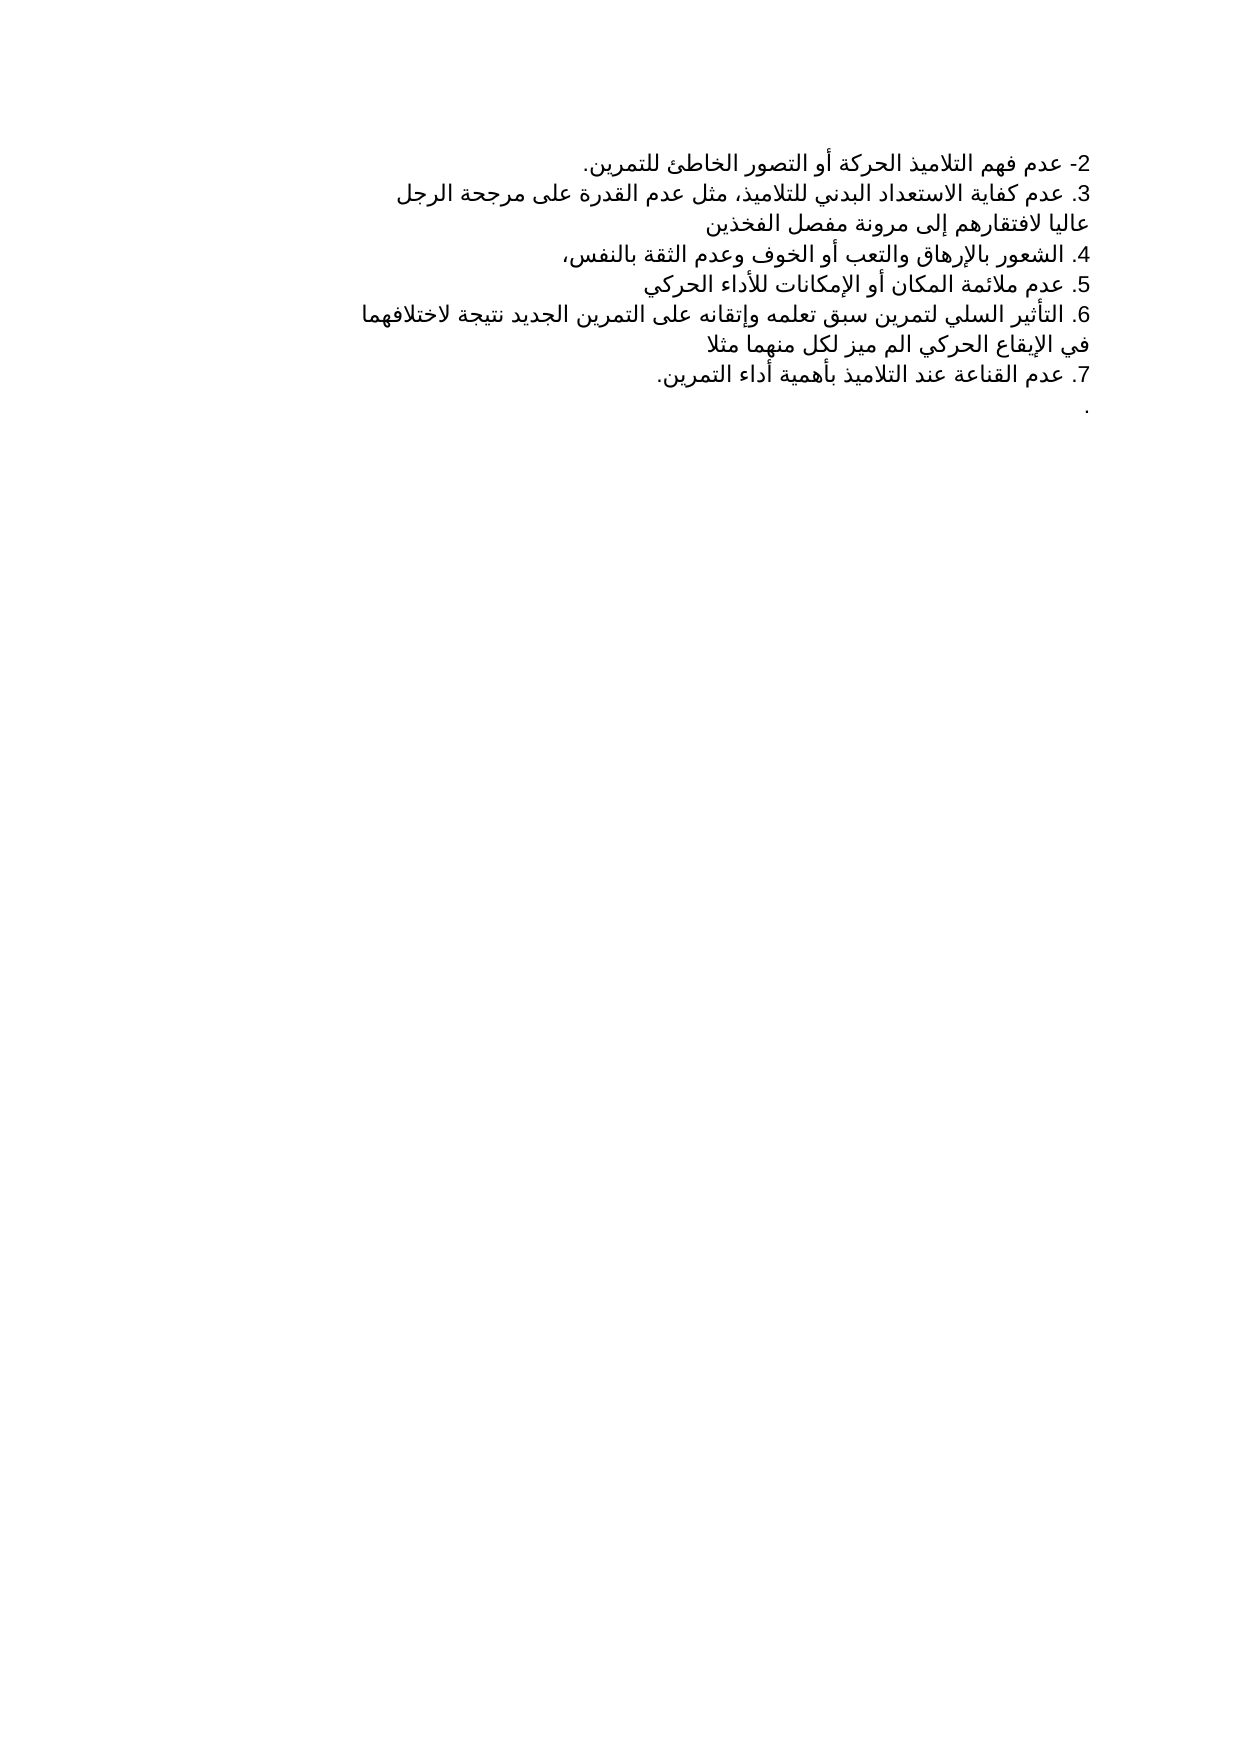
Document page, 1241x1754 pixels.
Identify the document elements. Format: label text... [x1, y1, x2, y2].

text 2- عدم فهم التلاميذ الحركة أو التصور الخاطئ للتمرين. [150, 150, 1090, 176]
text 7. عدم القناعة عند التلاميذ بأهمية أداء التمرين. [150, 361, 1090, 388]
text 5. عدم ملائمة المكان أو الإمکانات للأداء الحركي [150, 271, 1090, 297]
text . [150, 392, 1090, 418]
text عاليا لافتقارهم إلى مرونة مفصل الفخذين [150, 210, 1090, 237]
text 6. التأثير السلي لتمرين سبق تعلمه وإتقانه على التمرين الجديد نتيجة لاختلافهما [150, 301, 1090, 327]
text في الإيقاع الحركي الم ميز لكل منهما مثلا [150, 331, 1090, 358]
text 4. الشعور بالإرهاق والتعب أو الخوف وعدم الثقة بالنفس، [150, 241, 1090, 267]
text 3. عدم كفاية الاستعداد البدني للتلاميذ، مثل عدم القدرة على مرجحة الرجل [150, 180, 1090, 207]
